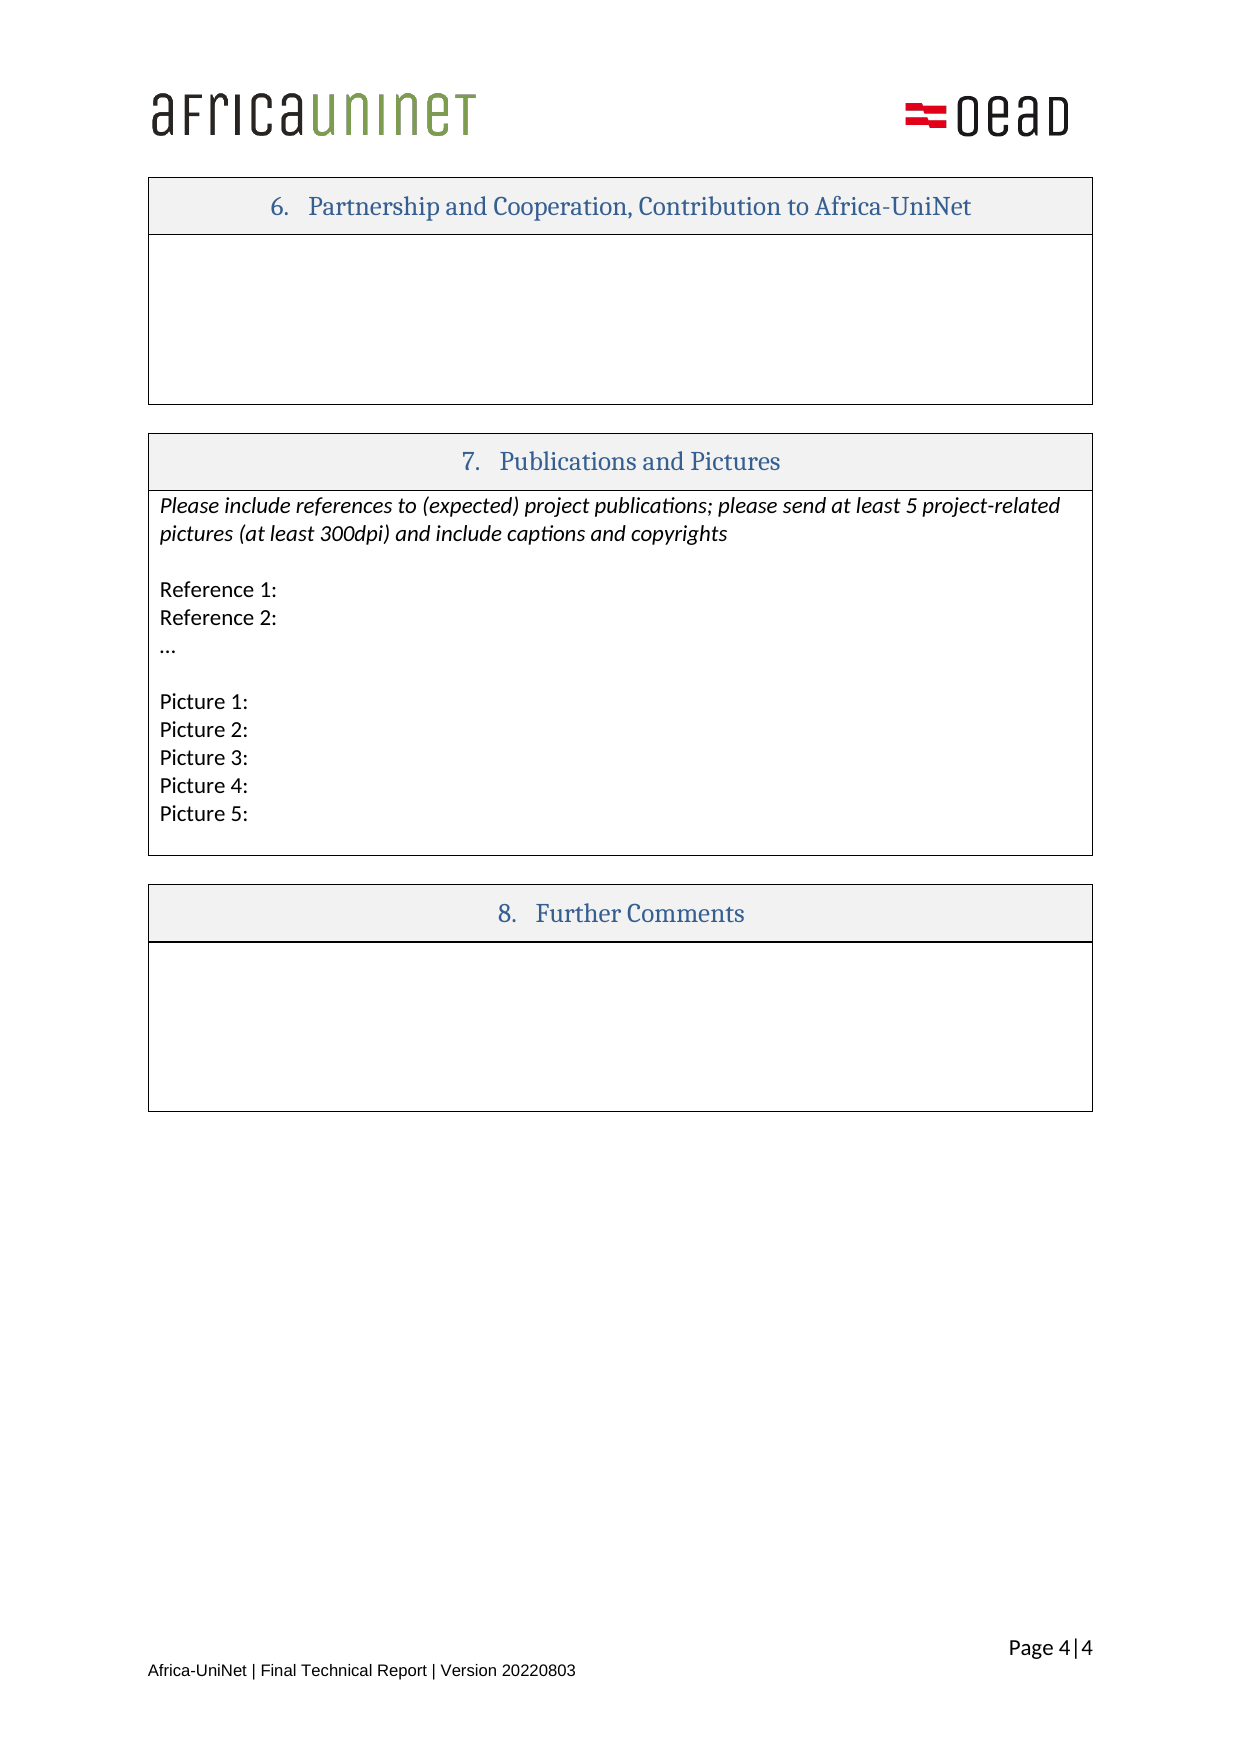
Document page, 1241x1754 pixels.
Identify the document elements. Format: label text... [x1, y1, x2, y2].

table_cell [149, 235, 1092, 403]
picture [147, 93, 485, 138]
picture [902, 87, 1072, 141]
table_header Further Comments [149, 885, 1092, 941]
table_cell Please include references to (expected) project publications; please send at least 5 project-related pictures (at least 300dpi) and include captions and copyrights Reference 1: Reference 2: … Picture 1: Picture 2: Picture 3: Picture 4: Picture 5: [149, 491, 1092, 855]
table_cell [149, 943, 1092, 1111]
table_header Partnership and Cooperation, Contribution to Africa-UniNet [149, 178, 1092, 234]
table_header Publications and Pictures [149, 434, 1092, 490]
